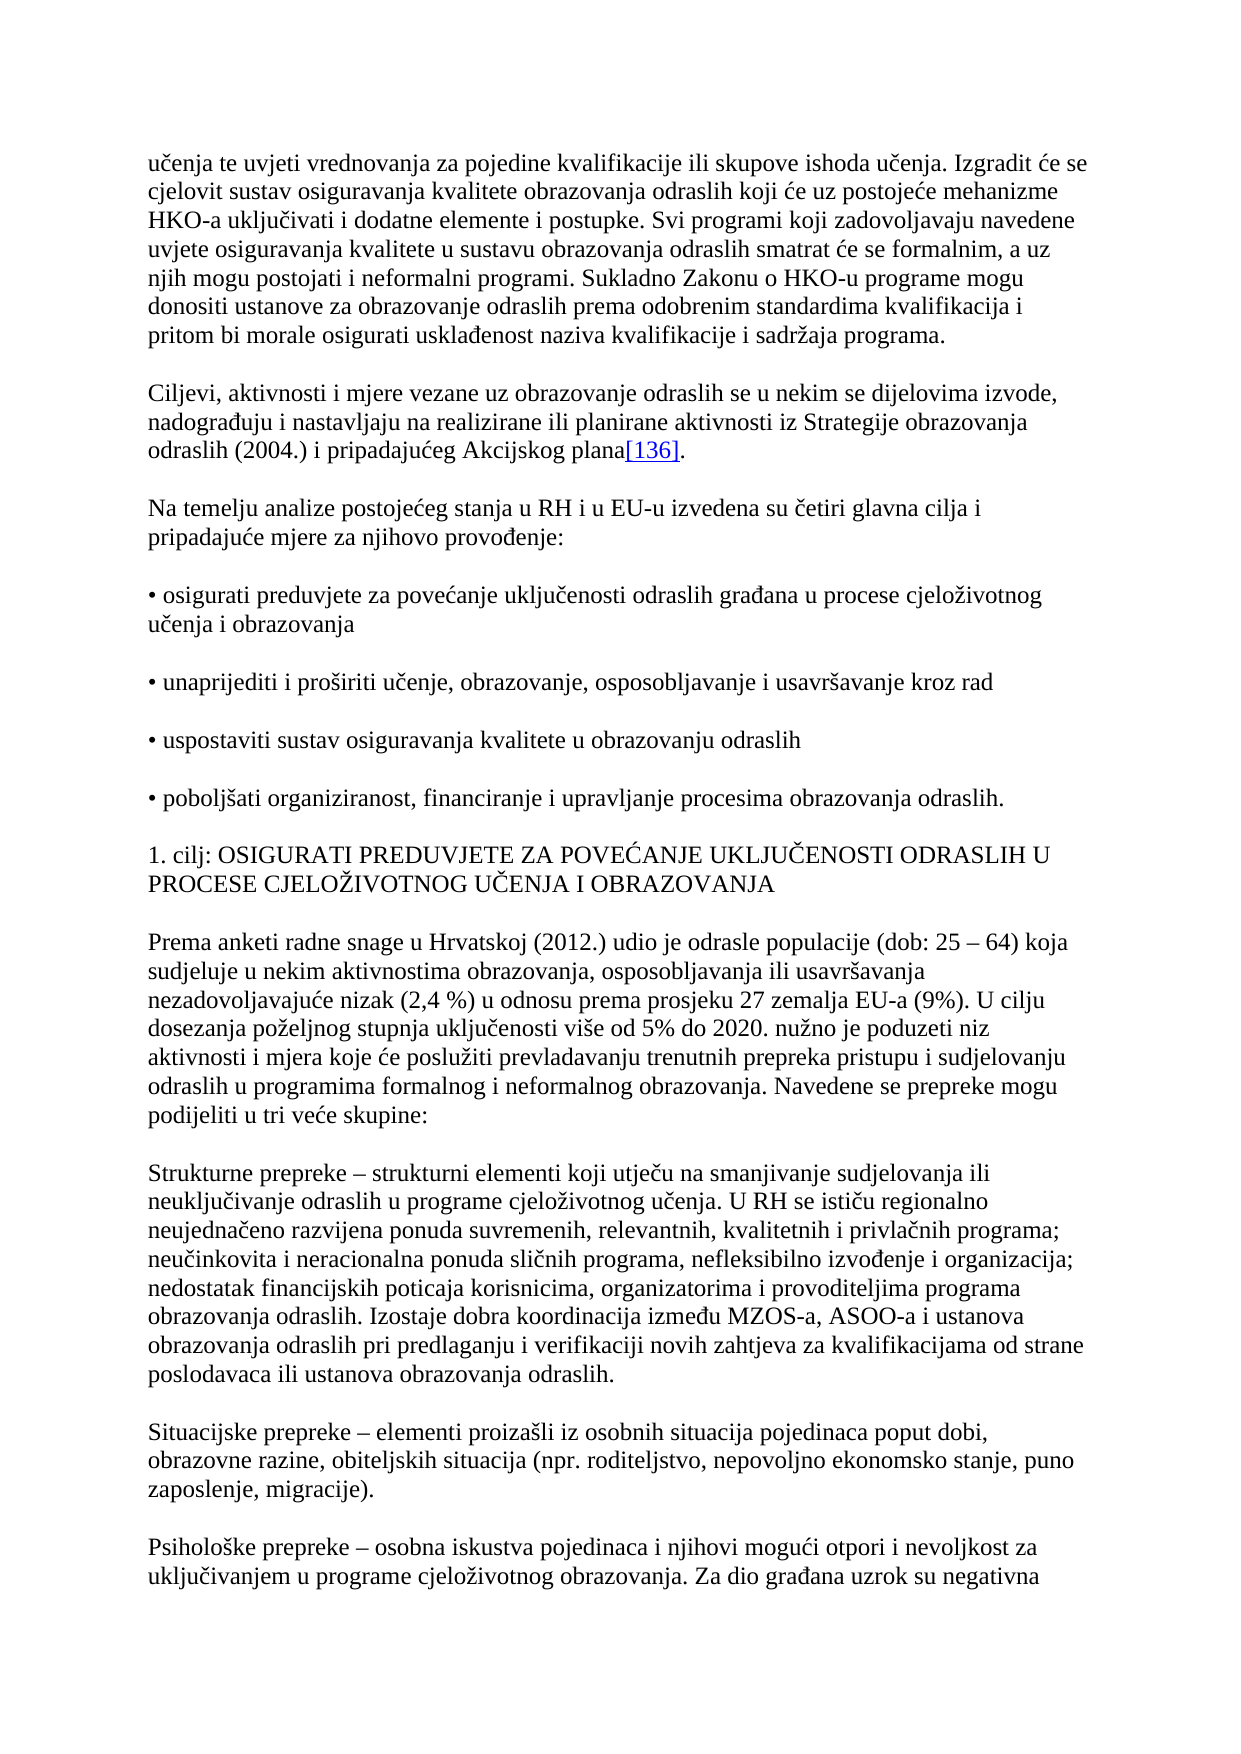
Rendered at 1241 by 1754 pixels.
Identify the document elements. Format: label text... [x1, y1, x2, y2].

text Situacijske prepreke – elementi proizašli iz osobnih situacija pojedinaca poput dobi, obrazovne razine, obiteljskih situacija (npr. roditeljstvo, nepovoljno ekonomsko stanje, puno zaposlenje, migracije). [148, 1417, 1093, 1503]
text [148, 148, 1093, 349]
text • unaprijediti i proširiti učenje, obrazovanje, osposobljavanje i usavršavanje kroz rad [148, 667, 1093, 696]
text Strukturne prepreke – strukturni elementi koji utječu na smanjivanje sudjelovanja ili neuključivanje odraslih u programe cjeloživotnog učenja. U RH se ističu regionalno neujednačeno razvijena ponuda suvremenih, relevantnih, kvalitetnih i privlačnih programa; neučinkovita i neracionalna ponuda sličnih programa, nefleksibilno izvođenje i organizacija; nedostatak financijskih poticaja korisnicima, organizatorima i provoditeljima programa obrazovanja odraslih. Izostaje dobra koordinacija između MZOS-a, ASOO-a i ustanova obrazovanja odraslih pri predlaganju i verifikaciji novih zahtjeva za kvalifikacijama od strane poslodavaca ili ustanova obrazovanja odraslih. [148, 1158, 1093, 1388]
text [148, 1532, 1093, 1590]
text 1. cilj: OSIGURATI PREDUVJETE ZA POVEĆANJE UKLJUČENOSTI ODRASLIH U PROCESE CJELOŽIVOTNOG UČENJA I OBRAZOVANJA [148, 841, 1093, 898]
text • uspostaviti sustav osiguravanja kvalitete u obrazovanju odraslih [148, 725, 1093, 753]
text • poboljšati organiziranost, financiranje i upravljanje procesima obrazovanja odraslih. [148, 783, 1093, 811]
text Na temelju analize postojećeg stanja u RH i u EU-u izvedena su četiri glavna cilja i pripadajuće mjere za njihovo provođenje: [148, 493, 1093, 551]
text Prema anketi radne snage u Hrvatskoj (2012.) udio je odrasle populacije (dob: 25 – 64) koja sudjeluje u nekim aktivnostima obrazovanja, osposobljavanja ili usavršavanja nezadovoljavajuće nizak (2,4 %) u odnosu prema prosjeku 27 zemalja EU-a (9%). U cilju dosezanja poželjnog stupnja uključenosti više od 5% do 2020. nužno je poduzeti niz aktivnosti i mjera koje će poslužiti prevladavanju trenutnih prepreka pristupu i sudjelovanju odraslih u programima formalnog i neformalnog obrazovanja. Navedene se prepreke mogu podijeliti u tri veće skupine: [148, 927, 1093, 1128]
text Ciljevi, aktivnosti i mjere vezane uz obrazovanje odraslih se u nekim se dijelovima izvode, nadograđuju i nastavljaju na realizirane ili planirane aktivnosti iz Strategije obrazovanja odraslih (2004.) i pripadajućeg Akcijskog plana[136]. [148, 378, 1093, 464]
text • osigurati preduvjete za povećanje uključenosti odraslih građana u procese cjeloživotnog učenja i obrazovanja [148, 580, 1093, 638]
